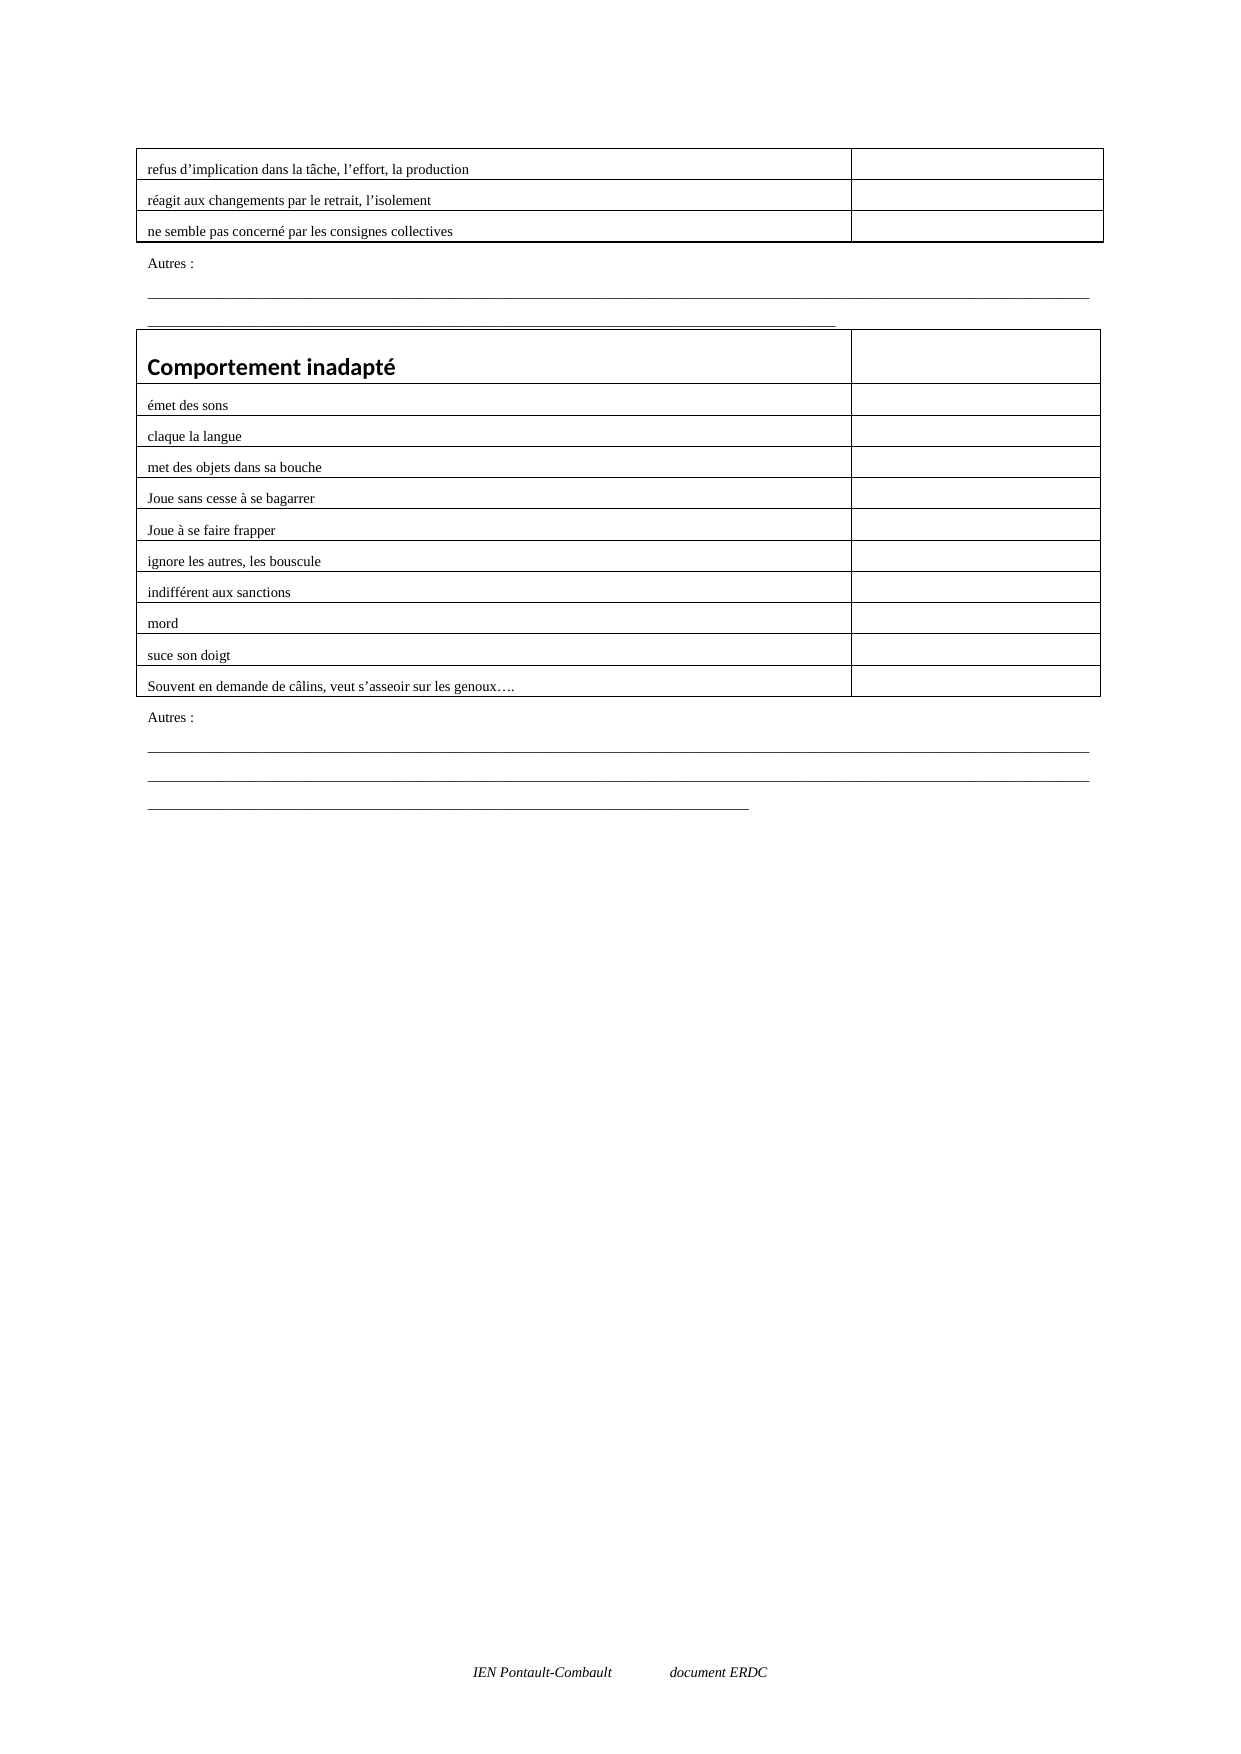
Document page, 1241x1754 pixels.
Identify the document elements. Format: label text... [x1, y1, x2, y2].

table_cell émet des sons [137, 384, 851, 414]
table_cell suce son doigt [137, 634, 851, 664]
table_header Comportement inadapté [137, 330, 851, 383]
table_cell réagit aux changements par le retrait, l’isolement [137, 180, 851, 210]
table_cell [852, 180, 1103, 210]
text Autres : _______________________________________________________________________________________________________________________________________________________________________________________________________________________________________________________________________________________________________________________________________________________ [147, 697, 1093, 812]
text Autres : _________________________________________________________________________________________________________________________________________________________________________________________________________________________________ [147, 243, 1093, 329]
table_cell [852, 572, 1100, 602]
table_cell [852, 416, 1100, 446]
table_cell ne semble pas concerné par les consignes collectives [137, 211, 851, 241]
table_cell refus d’implication dans la tâche, l’effort, la production [137, 149, 851, 179]
table_header [852, 330, 1100, 383]
table_cell Joue à se faire frapper [137, 509, 851, 539]
table_cell ignore les autres, les bouscule [137, 541, 851, 571]
table_cell [852, 149, 1103, 179]
table_cell mord [137, 603, 851, 633]
table_cell met des objets dans sa bouche [137, 447, 851, 477]
table_cell [852, 384, 1100, 414]
table_cell [852, 603, 1100, 633]
table_cell claque la langue [137, 416, 851, 446]
table_cell Souvent en demande de câlins, veut s’asseoir sur les genoux…. [137, 666, 851, 696]
table_cell [852, 447, 1100, 477]
table_cell [852, 634, 1100, 664]
table_cell [852, 211, 1103, 241]
table_cell [852, 478, 1100, 508]
table_cell Joue sans cesse à se bagarrer [137, 478, 851, 508]
table_cell [852, 509, 1100, 539]
table_cell indifférent aux sanctions [137, 572, 851, 602]
table_cell [852, 666, 1100, 696]
table_cell [852, 541, 1100, 571]
